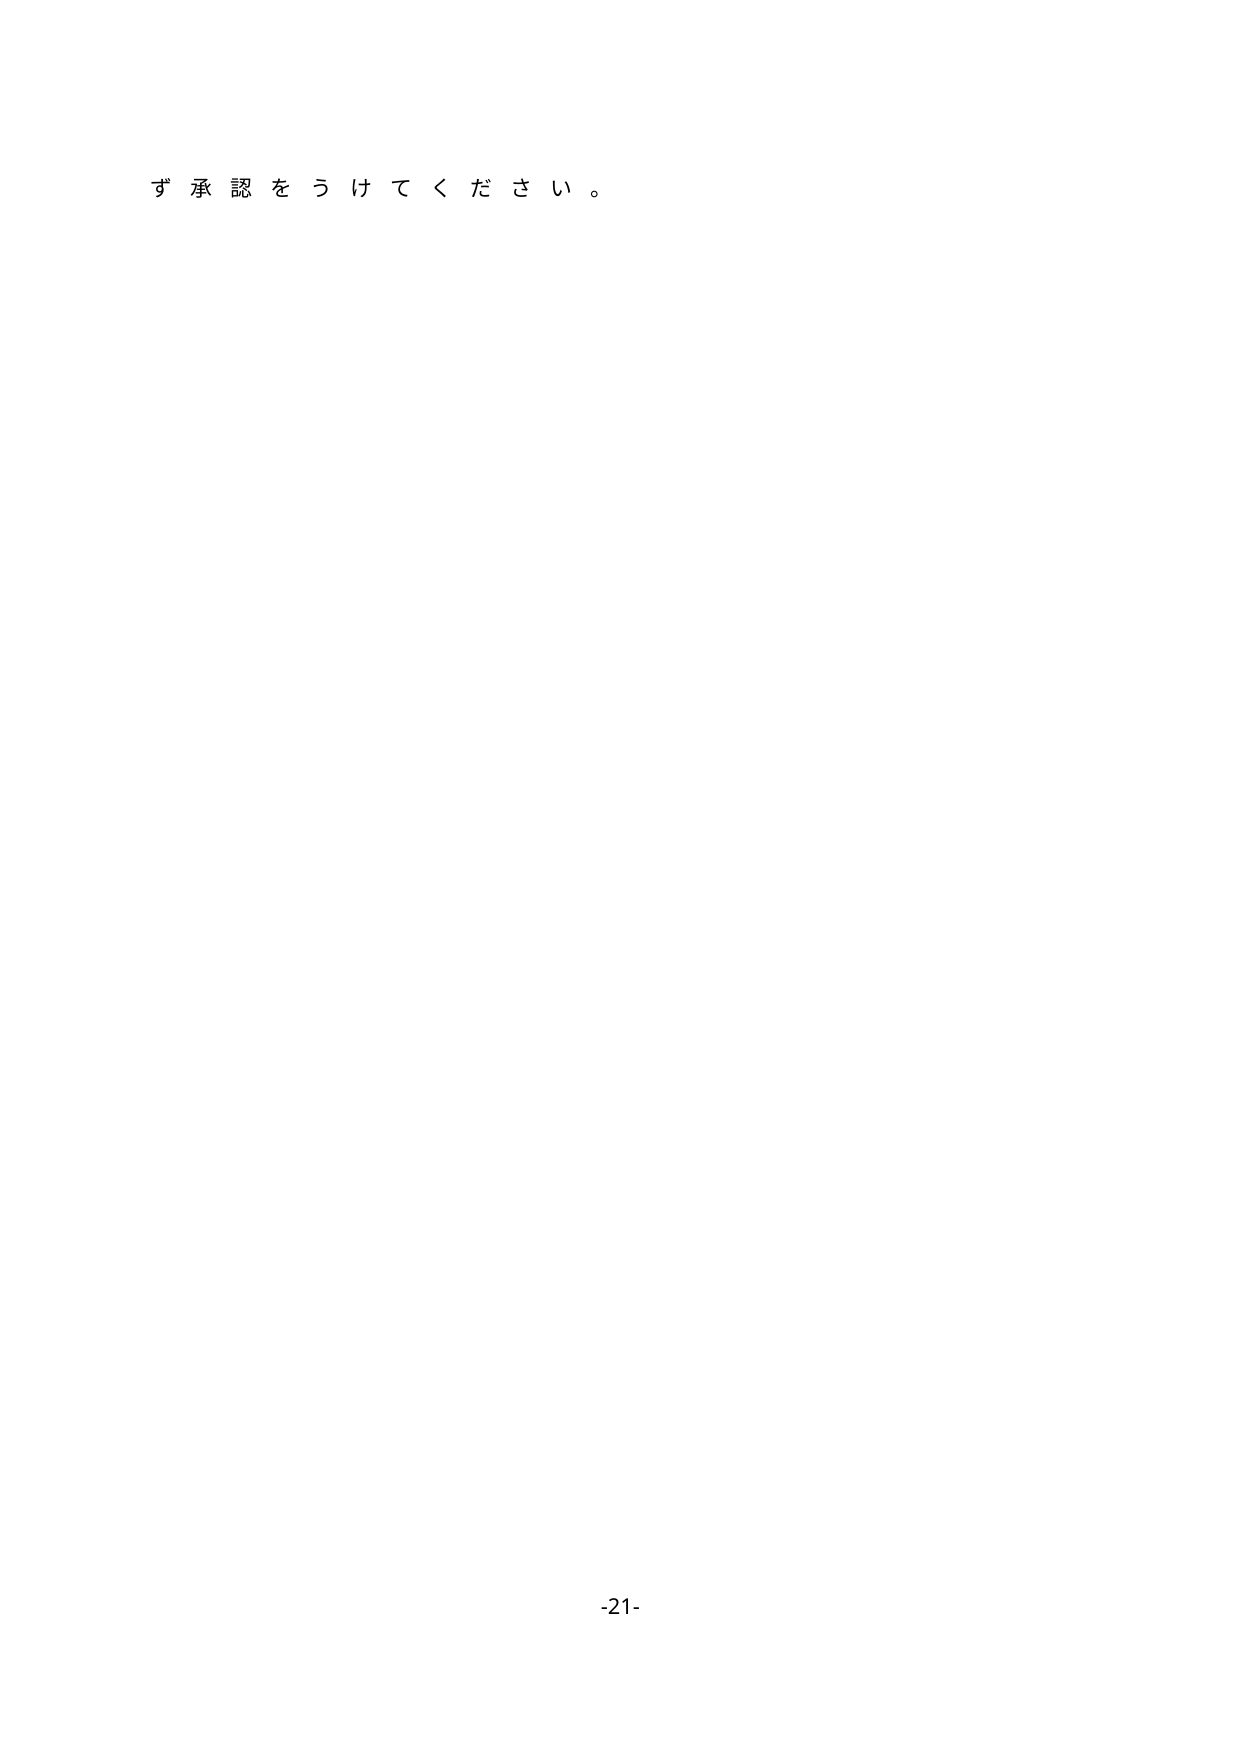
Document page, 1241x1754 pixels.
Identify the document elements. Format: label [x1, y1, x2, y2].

text [150, 157, 1090, 218]
